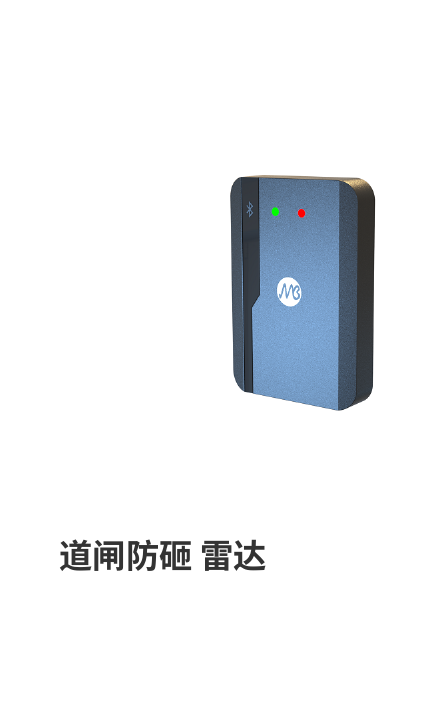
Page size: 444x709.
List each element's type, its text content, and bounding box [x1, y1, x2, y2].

picture [207, 164, 384, 428]
text 道闸防砸 雷达 [59, 522, 384, 587]
